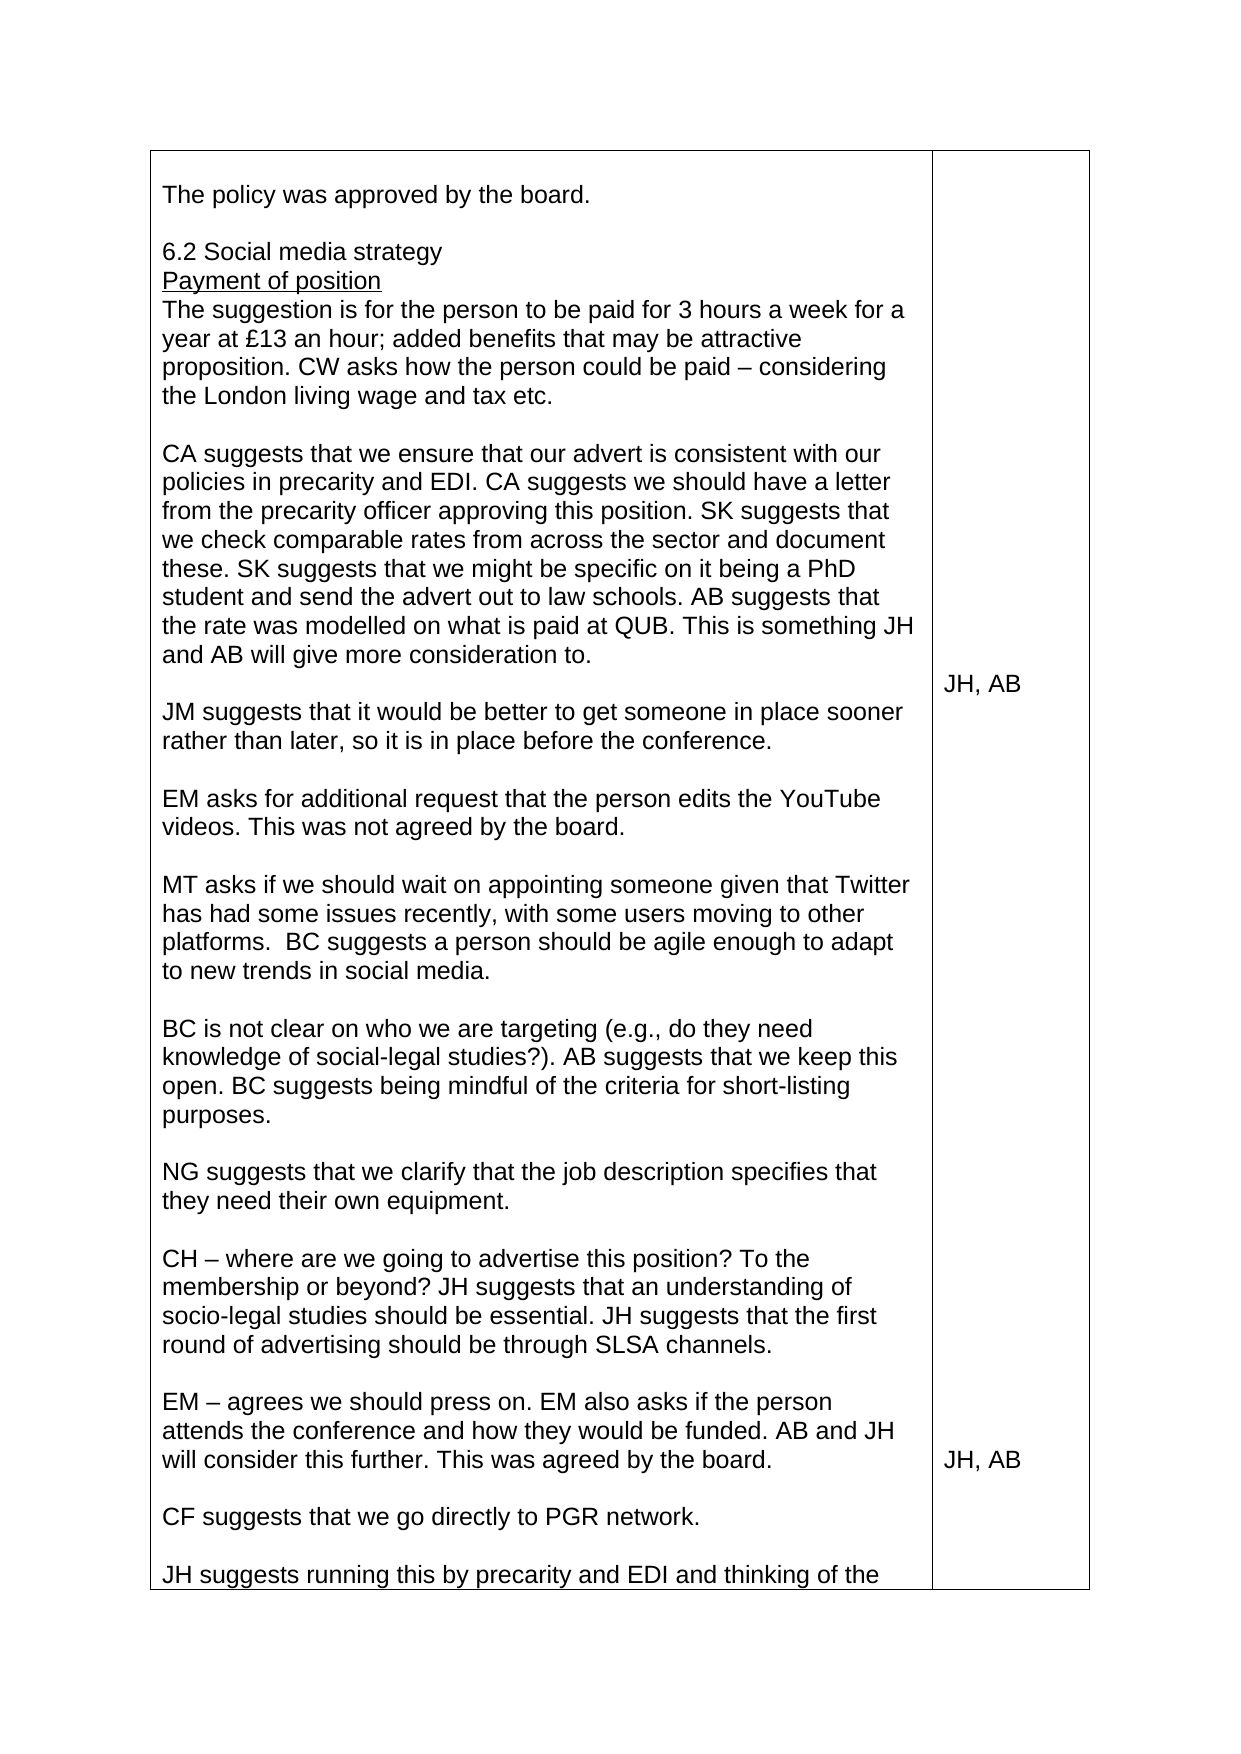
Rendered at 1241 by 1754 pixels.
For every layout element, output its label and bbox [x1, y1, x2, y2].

table_cell [151, 151, 932, 1588]
table_cell [933, 151, 1089, 1588]
